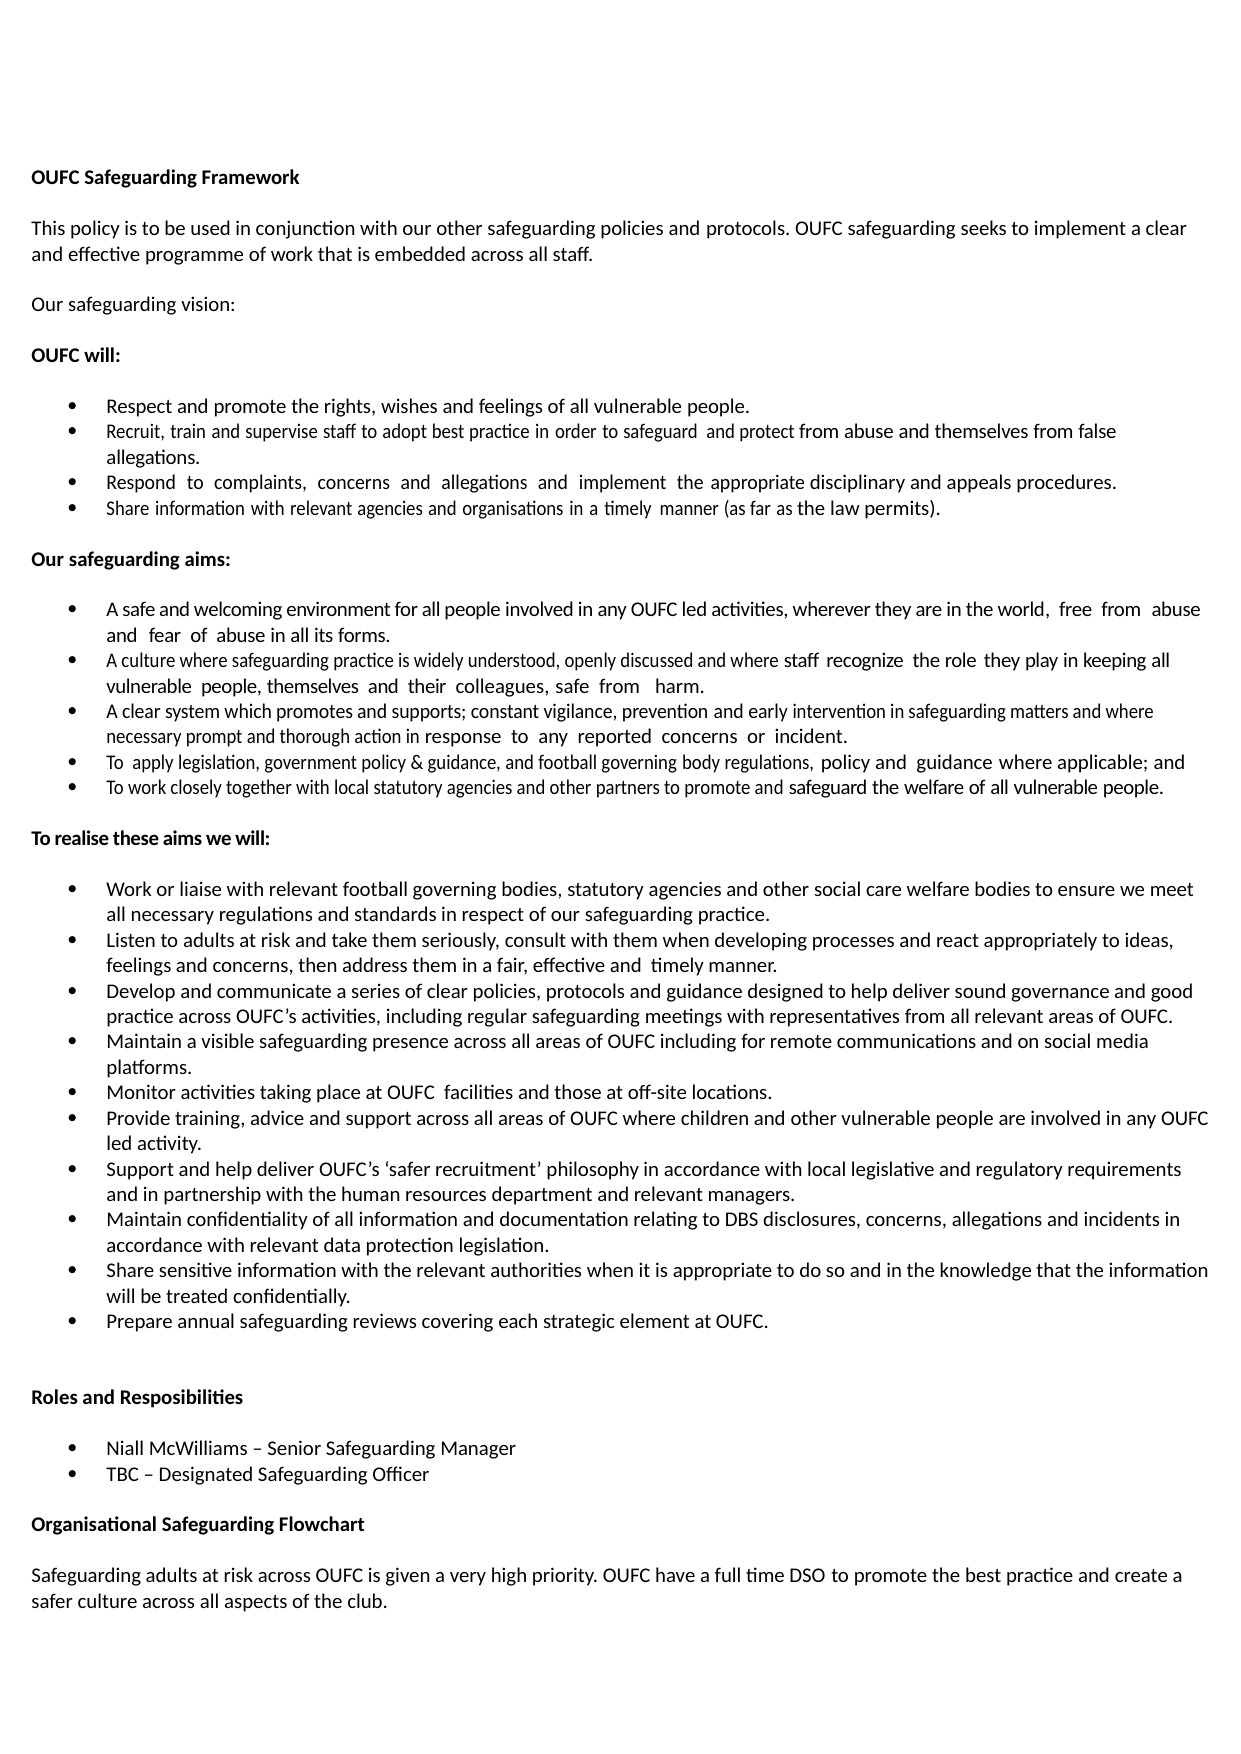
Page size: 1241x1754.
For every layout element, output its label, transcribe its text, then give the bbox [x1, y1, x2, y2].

list Niall McWilliams – Senior Safeguarding Manager [69, 1435, 1211, 1461]
list Maintain confidentiality of all information and documentation relating to DBS disclosures, concerns, allegations and incidents in accordance with relevant data protection legislation. [69, 1207, 1211, 1257]
list Share sensitive information with the relevant authorities when it is appropriate to do so and in the knowledge that the information will be treated confidentially. [69, 1257, 1211, 1308]
list Listen to adults at risk and take them seriously, consult with them when developing processes and react appropriately to ideas, feelings and concerns, then address them in a fair, effective and timely manner. [69, 927, 1211, 978]
list Respond to complaints, concerns and allegations and implement the appropriate disciplinary and appeals procedures. [69, 469, 1211, 495]
text To realise these aims we will: [31, 825, 1211, 851]
list Maintain a visible safeguarding presence across all areas of OUFC including for remote communications and on social media platforms. [69, 1029, 1211, 1079]
text This policy is to be used in conjunction with our other safeguarding policies and protocols. OUFC safeguarding seeks to implement a clear and effective programme of work that is embedded across all staff. [31, 215, 1211, 266]
list A safe and welcoming environment for all people involved in any OUFC led activities, wherever they are in the world, free from abuse and fear of abuse in all its forms. [69, 597, 1211, 647]
list Monitor activities taking place at OUFC facilities and those at off-site locations. [69, 1079, 1211, 1105]
text Roles and Resposibilities [31, 1384, 1211, 1410]
list Provide training, advice and support across all areas of OUFC where children and other vulnerable people are involved in any OUFC led activity. [69, 1105, 1211, 1156]
list A culture where safeguarding practice is widely understood, openly discussed and where staff recognize the role they play in keeping all vulnerable people, themselves and their colleagues, safe from harm. [69, 647, 1211, 698]
list Recruit, train and supervise staff to adopt best practice in order to safeguard and protect from abuse and themselves from false allegations. [69, 419, 1211, 469]
list To apply legislation, government policy & guidance, and football governing body regulations, policy and guidance where applicable; and [69, 749, 1211, 774]
list Develop and communicate a series of clear policies, protocols and guidance designed to help deliver sound governance and good practice across OUFC’s activities, including regular safeguarding meetings with representatives from all relevant areas of OUFC. [69, 978, 1211, 1029]
text OUFC Safeguarding Framework [31, 164, 1211, 190]
text OUFC will: [31, 342, 1211, 368]
text Organisational Safeguarding Flowchart [31, 1512, 1211, 1537]
list Share information with relevant agencies and organisations in a timely manner (as far as the law permits). [69, 495, 1211, 520]
list TBC – Designated Safeguarding Officer [69, 1461, 1211, 1486]
list Prepare annual safeguarding reviews covering each strategic element at OUFC. [69, 1308, 1211, 1334]
text Our safeguarding aims: [31, 546, 1211, 571]
list Respect and promote the rights, wishes and feelings of all vulnerable people. [69, 393, 1211, 419]
list Support and help deliver OUFC’s ‘safer recruitment’ philosophy in accordance with local legislative and regulatory requirements and in partnership with the human resources department and relevant managers. [69, 1156, 1211, 1207]
text Safeguarding adults at risk across OUFC is given a very high priority. OUFC have a full time DSO to promote the best practice and create a safer culture across all aspects of the club. [31, 1562, 1211, 1613]
text Our safeguarding vision: [31, 292, 1211, 317]
list A clear system which promotes and supports; constant vigilance, prevention and early intervention in safeguarding matters and where necessary prompt and thorough action in response to any reported concerns or incident. [69, 698, 1211, 749]
list Work or liaise with relevant football governing bodies, statutory agencies and other social care welfare bodies to ensure we meet all necessary regulations and standards in respect of our safeguarding practice. [69, 876, 1211, 927]
list To work closely together with local statutory agencies and other partners to promote and safeguard the welfare of all vulnerable people. [69, 774, 1211, 800]
